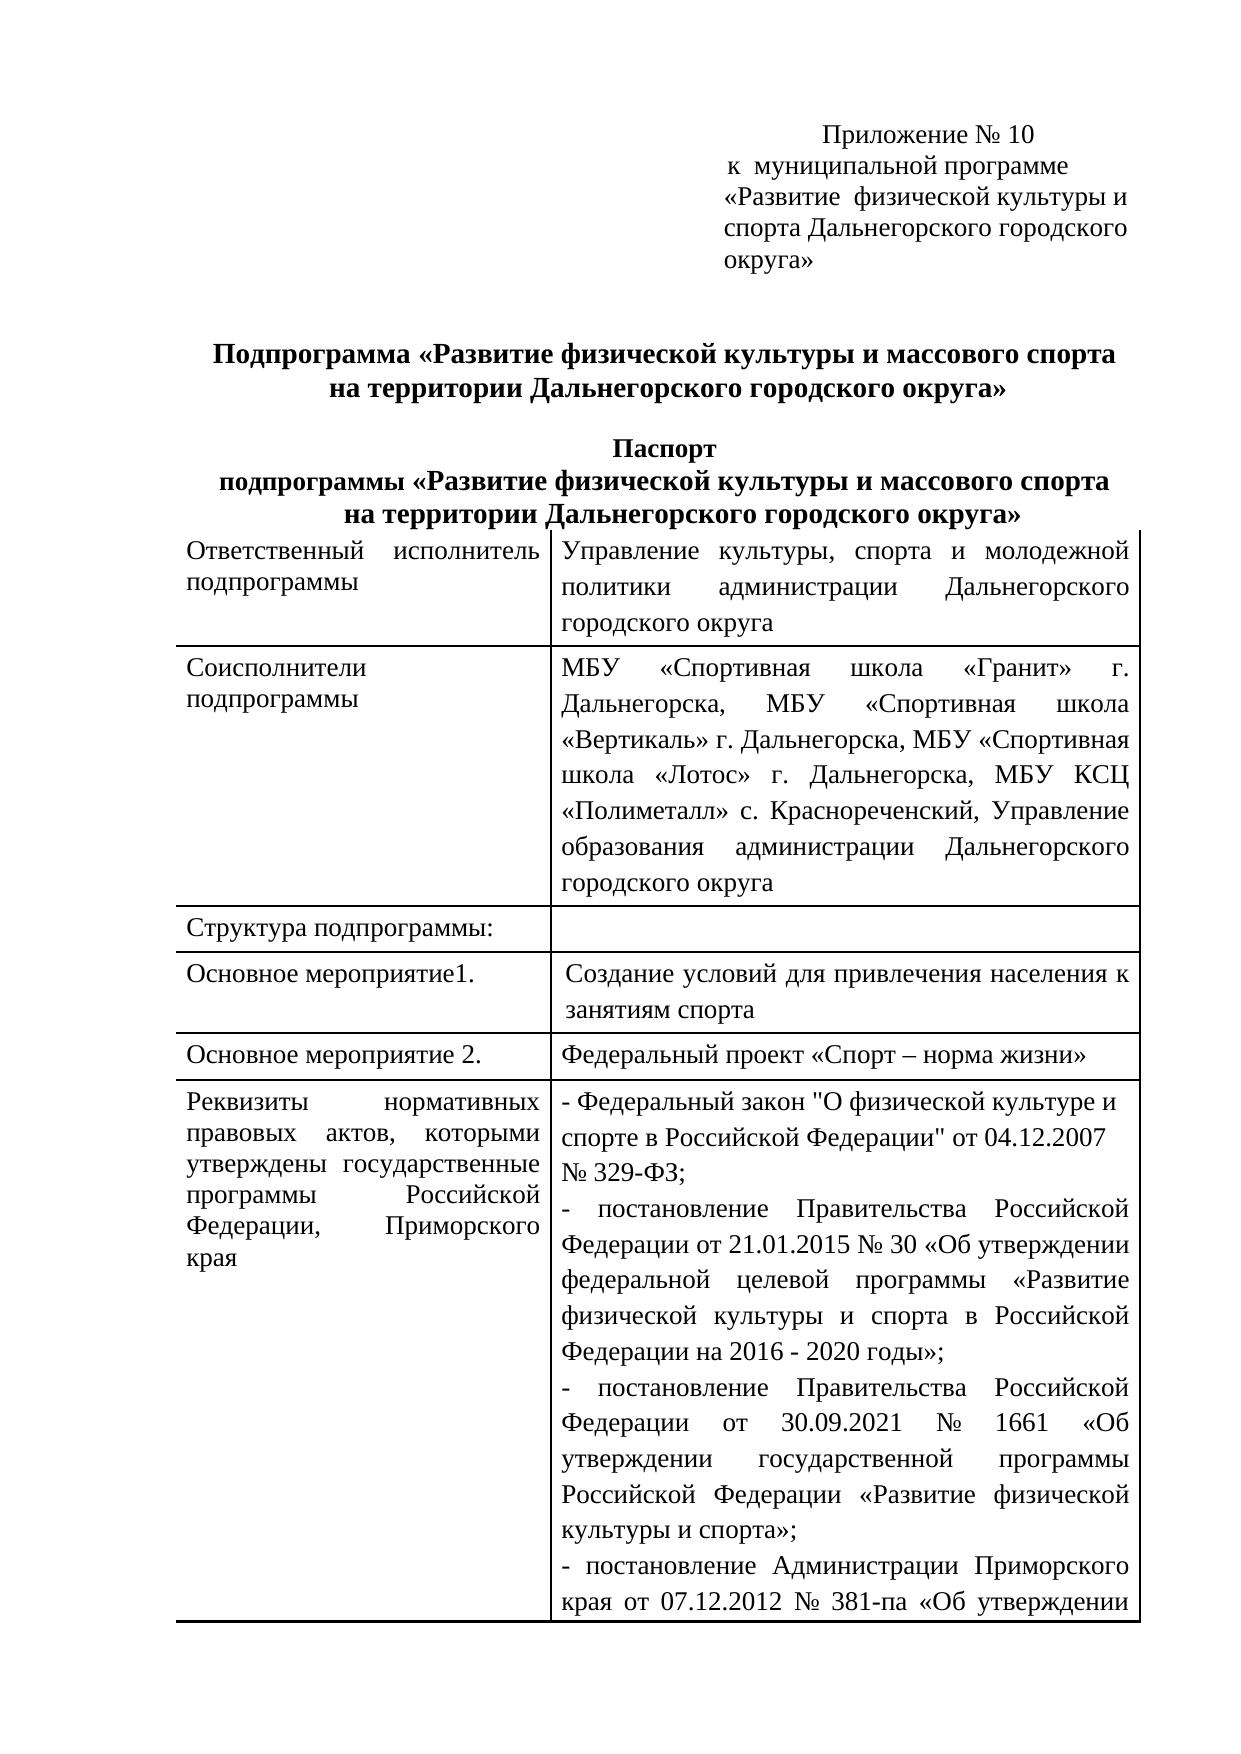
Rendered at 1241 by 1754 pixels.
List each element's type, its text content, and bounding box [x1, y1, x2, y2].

text к муниципальной программе «Развитие физической культуры и спорта Дальнегорского городского округа» [693, 149, 1152, 274]
table_header Ответственный исполнитель подпрограммы [176, 530, 550, 645]
text подпрограммы «Развитие физической культуры и массового спорта [177, 463, 1152, 497]
table_cell Структура подпрограммы: [176, 907, 550, 951]
text на территории Дальнегорского городского округа» [177, 370, 1152, 403]
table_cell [176, 1081, 550, 1620]
text Паспорт [177, 432, 1152, 463]
table_cell Основное мероприятие1. [176, 953, 550, 1032]
table_cell Создание условий для привлечения населения к занятиям спорта [552, 953, 1139, 1032]
text Подпрограмма «Развитие физической культуры и массового спорта [177, 336, 1152, 370]
table_cell [552, 907, 1139, 951]
table_cell Основное мероприятие 2. [176, 1034, 550, 1079]
table_cell Федеральный проект «Спорт – норма жизни» [552, 1034, 1139, 1079]
text Приложение № 10 [693, 118, 1152, 149]
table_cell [552, 1081, 1139, 1620]
table_cell Соисполнители подпрограммы [176, 647, 550, 905]
text на территории Дальнегорского городского округа» [207, 497, 1152, 530]
table_header Управление культуры, спорта и молодежной политики администрации Дальнегорского городского округа [552, 530, 1139, 645]
table_cell МБУ «Спортивная школа «Гранит» г. Дальнегорска, МБУ «Спортивная школа «Вертикаль» г. Дальнегорска, МБУ «Спортивная школа «Лотос» г. Дальнегорска, МБУ КСЦ «Полиметалл» с. Краснореченский, Управление образования администрации Дальнегорского городского округа [552, 647, 1139, 905]
